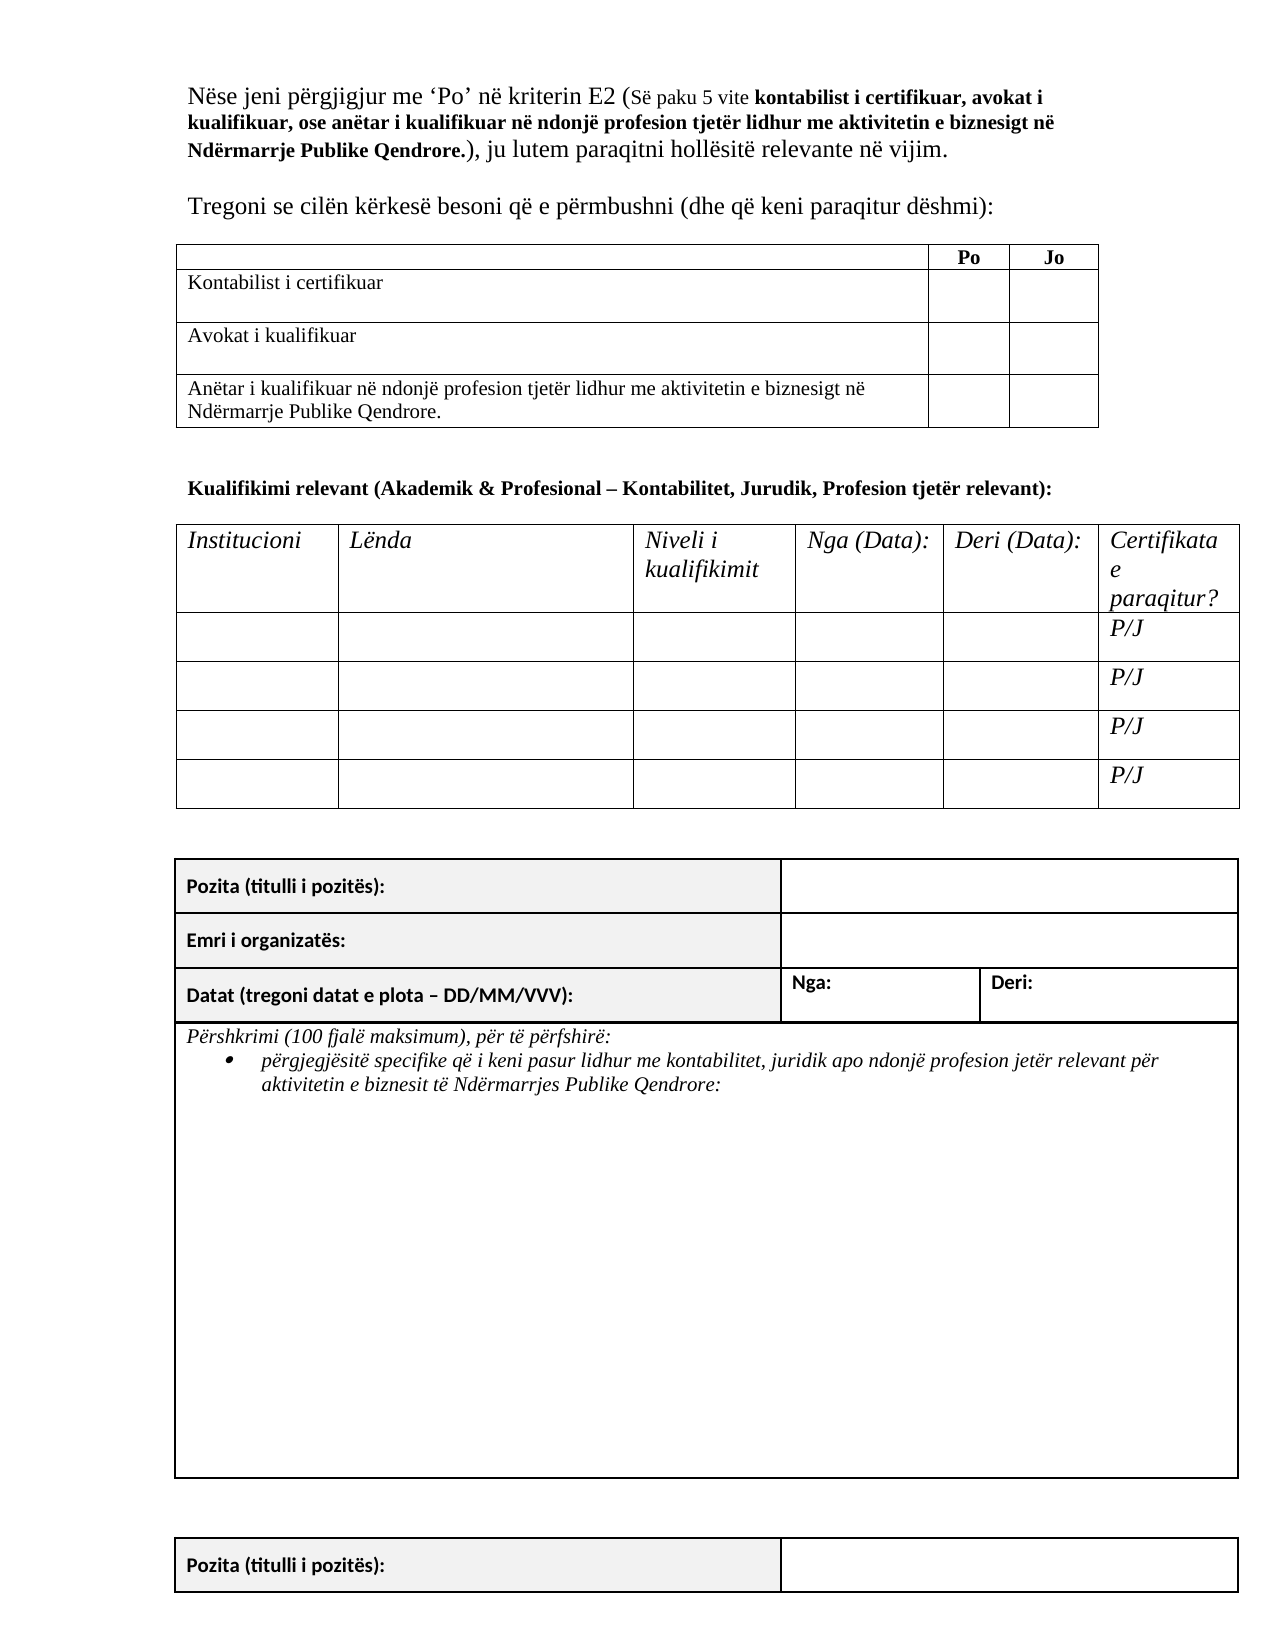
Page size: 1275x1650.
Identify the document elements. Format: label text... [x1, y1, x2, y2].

table_header Jo [1010, 245, 1098, 269]
table_cell Emri i organizatës: [176, 914, 780, 967]
table_cell [929, 375, 1009, 427]
text Tregoni se cilën kërkesë besoni që e përmbushni (dhe që keni paraqitur dëshmi): [187, 191, 1087, 220]
table_cell Nga: [782, 969, 979, 1021]
table_header [177, 245, 928, 269]
table_cell [634, 711, 795, 759]
table_cell [944, 760, 1098, 808]
table_cell [796, 711, 943, 759]
table_header [782, 860, 1237, 912]
text Kualifikimi relevant (Akademik & Profesional – Kontabilitet, Jurudik, Profesion tjetër relevant): [187, 476, 1087, 500]
table_header [782, 1539, 1237, 1591]
table_header Certifikata e paraqitur? [1099, 525, 1239, 612]
table_header Nga (Data): [796, 525, 943, 612]
table_cell [944, 711, 1098, 759]
table_cell [177, 613, 338, 661]
table_cell [339, 711, 633, 759]
table_cell [796, 613, 943, 661]
table_cell [782, 914, 1237, 967]
table_header Niveli i kualifikimit [634, 525, 795, 612]
table_header Pozita (titulli i pozitës): [176, 860, 780, 912]
table_cell [796, 760, 943, 808]
table_cell [929, 270, 1009, 322]
table_header Pozita (titulli i pozitës): [176, 1539, 780, 1591]
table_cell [176, 1024, 1237, 1477]
table_cell Datat (tregoni datat e plota – DD/MM/VVV): [176, 969, 780, 1021]
table_cell P/J [1099, 662, 1239, 710]
table_header Institucioni [177, 525, 338, 612]
table_cell [1010, 375, 1098, 427]
table_cell [634, 760, 795, 808]
table_cell Anëtar i kualifikuar në ndonjë profesion tjetër lidhur me aktivitetin e biznesigt në Ndërmarrje Publike Qendrore. [177, 375, 928, 427]
table_header Deri (Data): [944, 525, 1098, 612]
table_cell [796, 662, 943, 710]
table_header Lënda [339, 525, 633, 612]
table_cell [1010, 270, 1098, 322]
table_cell Kontabilist i certifikuar [177, 270, 928, 322]
table_cell [177, 760, 338, 808]
table_cell [944, 613, 1098, 661]
table_cell [339, 662, 633, 710]
table_cell Avokat i kualifikuar [177, 323, 928, 374]
table_cell [1010, 323, 1098, 374]
table_cell [944, 662, 1098, 710]
table_cell [929, 323, 1009, 374]
table_cell [339, 613, 633, 661]
table_cell [339, 760, 633, 808]
text Nëse jeni përgjigjur me ‘Po’ në kriterin E2 (Së paku 5 vite kontabilist i certifikuar, avokat i kualifikuar, ose anëtar i kualifikuar në ndonjë profesion tjetër lidhur me aktivitetin e biznesigt në Ndërmarrje Publike Qendrore.), ju lutem paraqitni hollësitë relevante në vijim. [187, 81, 1087, 162]
table_cell P/J [1099, 711, 1239, 759]
table_cell [177, 662, 338, 710]
table_cell Deri: [981, 969, 1237, 1021]
table_cell [177, 711, 338, 759]
table_cell P/J [1099, 613, 1239, 661]
table_cell [634, 613, 795, 661]
table_header Po [929, 245, 1009, 269]
table_cell [634, 662, 795, 710]
table_cell P/J [1099, 760, 1239, 808]
